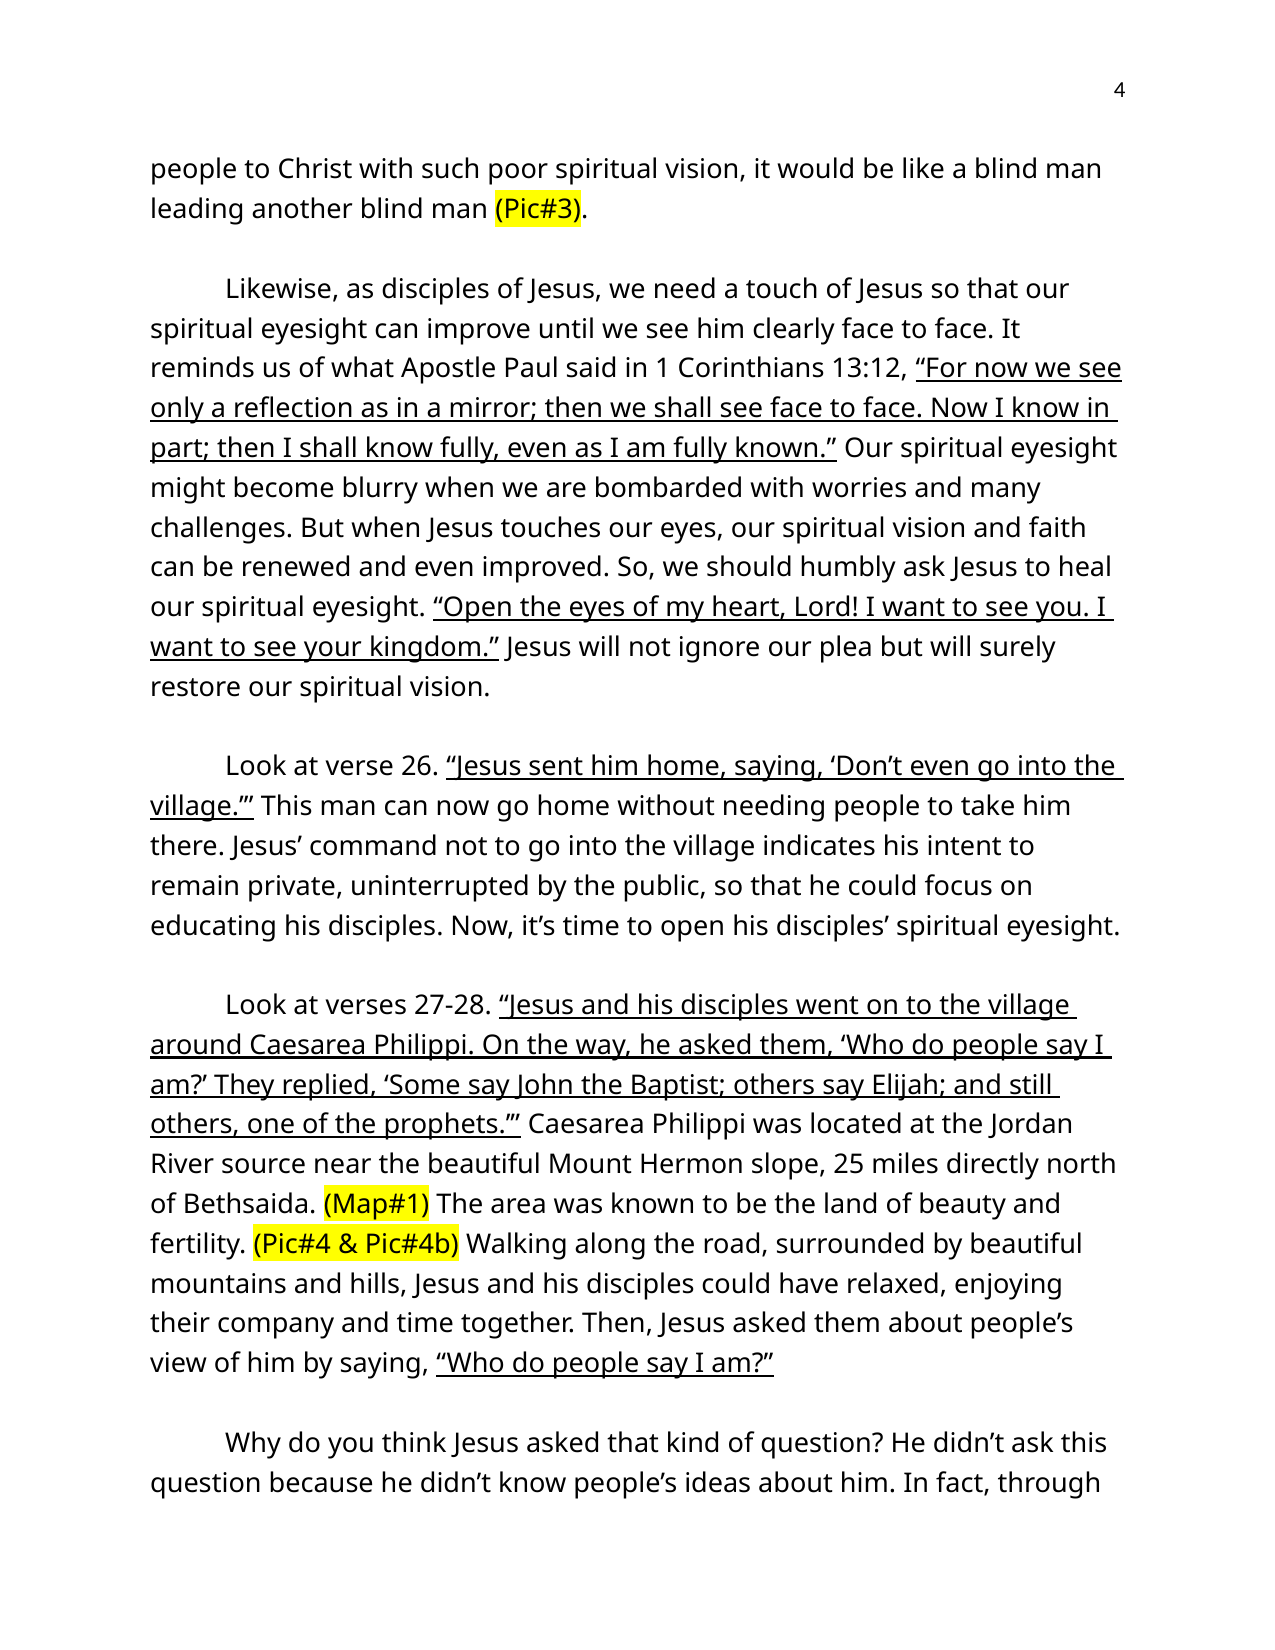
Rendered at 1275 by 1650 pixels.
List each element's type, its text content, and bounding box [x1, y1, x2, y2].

text Likewise, as disciples of Jesus, we need a touch of Jesus so that our spiritual eyesight can improve until we see him clearly face to face. It reminds us of what Apostle Paul said in 1 Corinthians 13:12, “For now we see only a reflection as in a mirror; then we shall see face to face. Now I know in part; then I shall know fully, even as I am fully known.” Our spiritual eyesight might become blurry when we are bombarded with worries and many challenges. But when Jesus touches our eyes, our spiritual vision and faith can be renewed and even improved. So, we should humbly ask Jesus to heal our spiritual eyesight. “Open the eyes of my heart, Lord! I want to see you. I want to see your kingdom.” Jesus will not ignore our plea but will surely restore our spiritual vision. [150, 269, 1125, 704]
text Look at verses 27-28. “Jesus and his disciples went on to the village around Caesarea Philippi. On the way, he asked them, ‘Who do people say I am?’ They replied, ‘Some say John the Baptist; others say Elijah; and still others, one of the prophets.’” Caesarea Philippi was located at the Jordan River source near the beautiful Mount Hermon slope, 25 miles directly north of Bethsaida. (Map#1) The area was known to be the land of beauty and fertility. (Pic#4 & Pic#4b) Walking along the road, surrounded by beautiful mountains and hills, Jesus and his disciples could have relaxed, enjoying their company and time together. Then, Jesus asked them about people’s view of him by saying, “Who do people say I am?” [150, 986, 1125, 1381]
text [150, 150, 1125, 227]
text Look at verse 26. “Jesus sent him home, saying, ‘Don’t even go into the village.’” This man can now go home without needing people to take him there. Jesus’ command not to go into the village indicates his intent to remain private, uninterrupted by the public, so that he could focus on educating his disciples. Now, it’s time to open his disciples’ spiritual eyesight. [150, 747, 1125, 943]
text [150, 1423, 1125, 1500]
